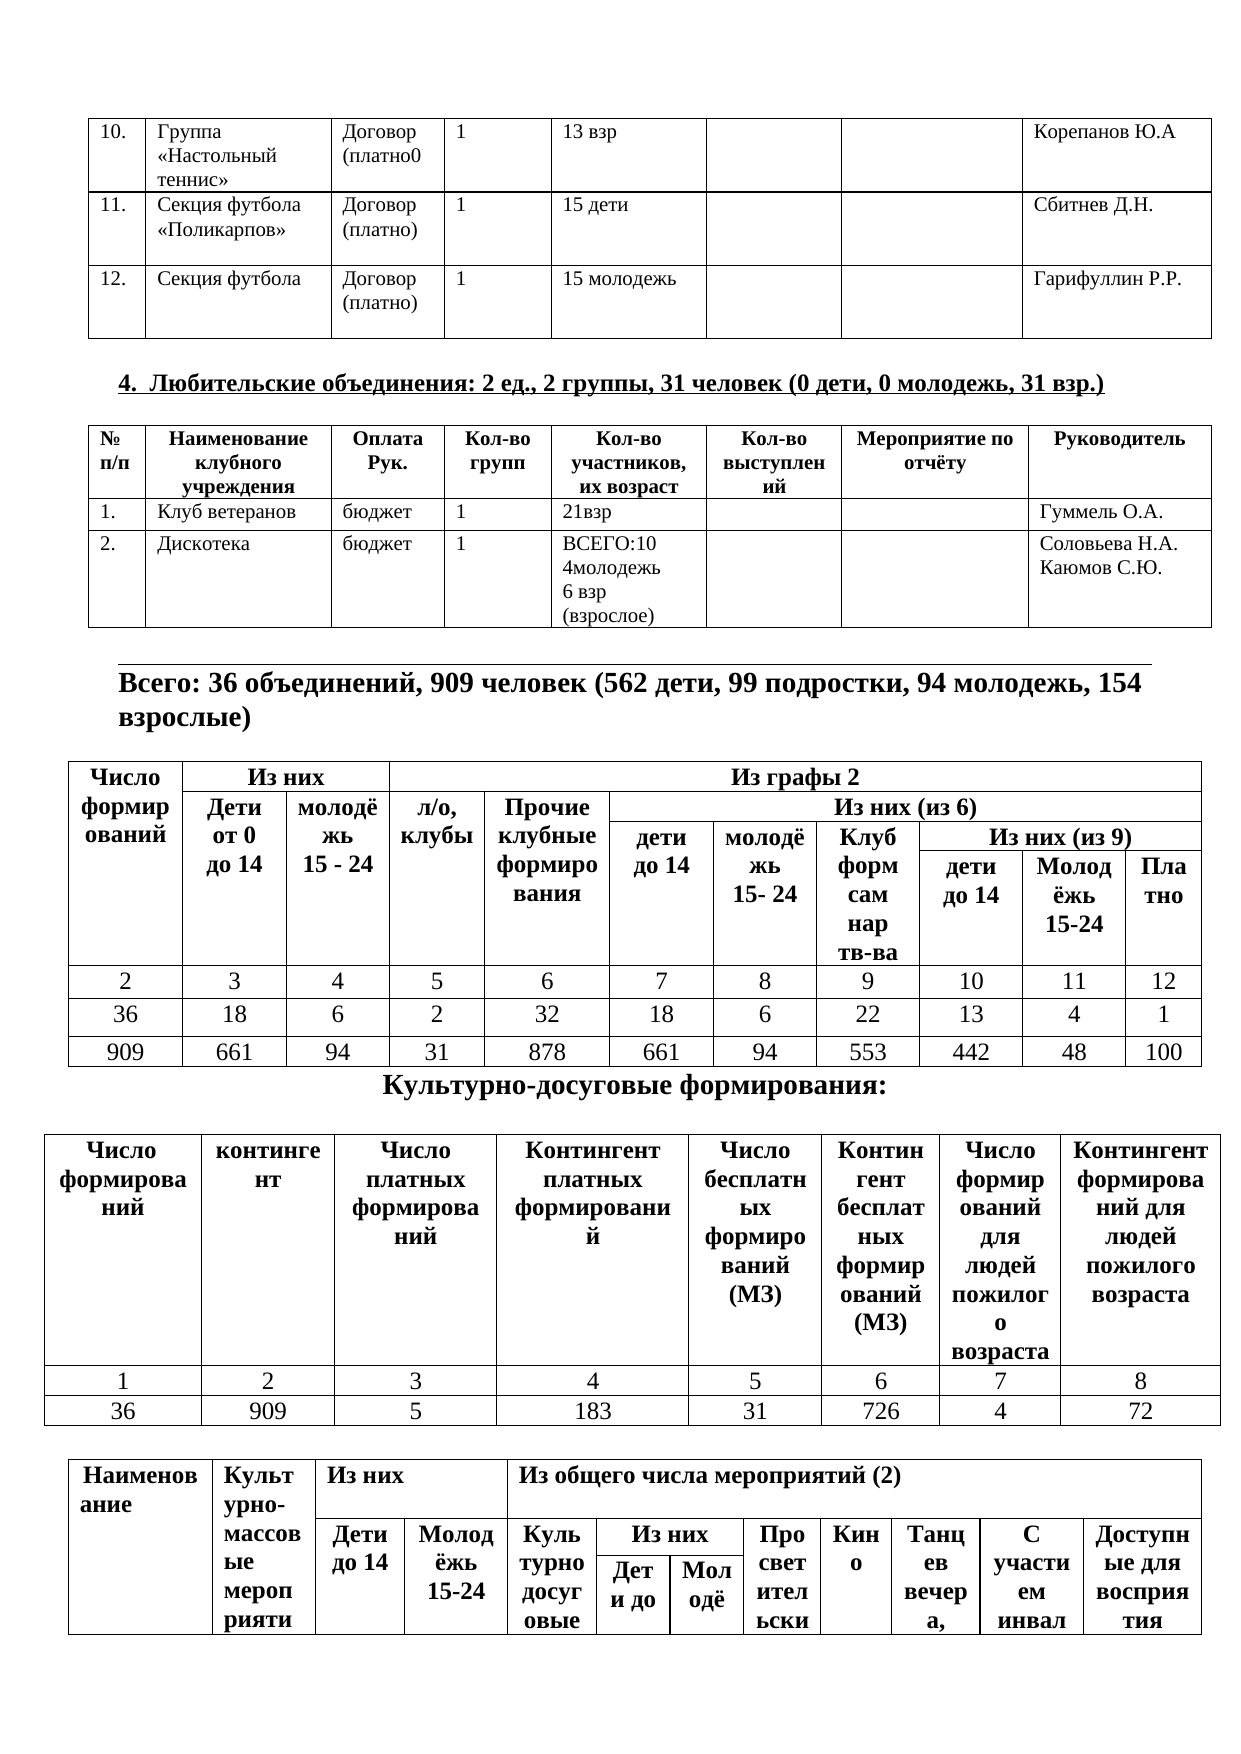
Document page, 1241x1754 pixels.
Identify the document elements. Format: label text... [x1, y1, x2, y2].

table_cell С участием инвалидов и лиц с ОВЗ [981, 1519, 1083, 1634]
table_cell 7 [940, 1366, 1060, 1395]
table_cell Дети до 14 [316, 1519, 404, 1634]
table_header Число формирований [69, 762, 182, 965]
table_cell 4 [1023, 999, 1125, 1036]
table_cell 6 [287, 999, 389, 1036]
table_cell 4 [497, 1366, 688, 1395]
table_cell Танцев вечера, дискотеки [892, 1519, 979, 1634]
table_cell бюджет [332, 499, 444, 529]
table_cell 1 [45, 1366, 201, 1395]
table_cell 10. [89, 119, 145, 191]
table_cell 726 [822, 1396, 939, 1424]
table_cell дети до 14 [920, 851, 1022, 965]
table_header Оплата Рук. [332, 426, 444, 498]
table_cell 22 [817, 999, 919, 1036]
table_cell [707, 119, 841, 191]
table_cell дети до 14 [610, 822, 713, 965]
table_cell Соловьева Н.А. Каюмов С.Ю. [1029, 531, 1211, 627]
table_cell Платно [1126, 851, 1201, 965]
table_cell 1 [1126, 999, 1201, 1036]
table_cell [707, 499, 841, 529]
table_cell 1 [445, 193, 551, 264]
table_cell Дискотека [146, 531, 331, 627]
table_cell 661 [183, 1037, 286, 1066]
table_cell 2 [390, 999, 484, 1036]
table_header Кол-во групп [445, 426, 551, 498]
table_header Число платных формирований [335, 1135, 496, 1365]
table_cell 12 [1126, 966, 1201, 998]
table_cell 21взр [552, 499, 706, 529]
table_cell Культурно досуговые мер [508, 1519, 596, 1634]
table_cell [707, 531, 841, 627]
table_cell Договор (платно) [332, 266, 444, 338]
table_cell 72 [1061, 1396, 1220, 1424]
table_cell Дети до 14 [597, 1556, 669, 1634]
table_cell 5 [390, 966, 484, 998]
table_cell 9 [817, 966, 919, 998]
text 4. Любительские объединения: 2 ед., 2 группы, 31 человек (0 дети, 0 молодежь, 31 взр.) [118, 368, 1152, 396]
table_cell 3 [183, 966, 286, 998]
table_cell Договор (платно0 [332, 119, 444, 191]
table_cell 8 [714, 966, 816, 998]
table_cell Из них (из 9) [920, 822, 1201, 850]
table_cell 909 [69, 1037, 182, 1066]
table_cell 31 [689, 1396, 821, 1424]
table_cell 36 [45, 1396, 201, 1424]
table_header Из них [183, 762, 389, 791]
table_cell Дети от 0 до 14 [183, 792, 286, 965]
table_header Число бесплатных формирований (МЗ) [689, 1135, 821, 1365]
table_cell 18 [610, 999, 713, 1036]
table_cell [842, 266, 1022, 338]
table_cell Просветительские мер [744, 1519, 820, 1634]
table_cell 36 [69, 999, 182, 1036]
table_cell 553 [817, 1037, 919, 1066]
table_cell 10 [920, 966, 1022, 998]
table_header Число формирований для людей пожилого возраста [940, 1135, 1060, 1365]
table_header Из графы 2 [390, 762, 1201, 791]
table_header Из них [316, 1460, 507, 1518]
table_cell 2 [202, 1366, 334, 1395]
table_cell 100 [1126, 1037, 1201, 1066]
table_cell Договор (платно) [332, 193, 444, 264]
text Культурно-досуговые формирования: [118, 1067, 1152, 1100]
table_cell 11. [89, 193, 145, 264]
table_cell 1 [445, 531, 551, 627]
table_cell 661 [610, 1037, 713, 1066]
table_cell 5 [689, 1366, 821, 1395]
table_cell Группа «Настольный теннис» [146, 119, 331, 191]
table_cell Молодёжь 15-24 [405, 1519, 507, 1634]
table_cell 8 [1061, 1366, 1220, 1395]
table_cell 15 молодежь [552, 266, 706, 338]
table_cell 48 [1023, 1037, 1125, 1066]
table_cell Из них (из 6) [610, 792, 1201, 821]
table_header Наименование [69, 1460, 212, 1634]
table_cell 5 [335, 1396, 496, 1424]
table_cell 1. [89, 499, 145, 529]
table_cell 13 [920, 999, 1022, 1036]
table_cell 442 [920, 1037, 1022, 1066]
table_cell 11 [1023, 966, 1125, 998]
table_cell молодёжь 15- 24 [714, 822, 816, 965]
table_cell 31 [390, 1037, 484, 1066]
table_header Кол-во выступлений [707, 426, 841, 498]
table_cell 1 [445, 499, 551, 529]
table_cell 6 [822, 1366, 939, 1395]
table_cell 12. [89, 266, 145, 338]
table_header № п/п [89, 426, 145, 498]
table_header Число формирований [45, 1135, 201, 1365]
table_header Контингент формирований для людей пожилого возраста [1061, 1135, 1220, 1365]
table_cell [842, 119, 1022, 191]
table_cell Гарифуллин Р.Р. [1023, 266, 1211, 338]
table_cell 4 [287, 966, 389, 998]
table_cell Молодёжь 15-24 [671, 1556, 743, 1634]
table_header Кол-во участников, их возраст [552, 426, 706, 498]
table_cell Доступные для восприятия инвалидами и лицами с ОВЗ [1084, 1519, 1201, 1634]
table_cell 15 дети [552, 193, 706, 264]
table_cell 13 взр [552, 119, 706, 191]
table_cell [707, 193, 841, 264]
table_header Наименование клубного учреждения [146, 426, 331, 498]
table_cell 1 [445, 266, 551, 338]
table_cell Клуб форм сам нар тв-ва [817, 822, 919, 965]
table_cell [842, 531, 1028, 627]
table_cell 909 [202, 1396, 334, 1424]
table_cell [842, 193, 1022, 264]
table_cell молодёжь 15 - 24 [287, 792, 389, 965]
table_cell 878 [485, 1037, 609, 1066]
table_cell 2 [69, 966, 182, 998]
table_header Культурно-массовые мероприятия, всего (5+8) [213, 1460, 315, 1634]
table_header Мероприятие по отчёту [842, 426, 1028, 498]
table_cell 18 [183, 999, 286, 1036]
table_cell 4 [940, 1396, 1060, 1424]
table_cell 6 [485, 966, 609, 998]
table_cell 183 [497, 1396, 688, 1424]
table_header Контингент платных формирований [497, 1135, 688, 1365]
table_cell [842, 499, 1028, 529]
table_cell л/о, клубы [390, 792, 484, 965]
table_cell 7 [610, 966, 713, 998]
table_cell Прочие клубные формирования [485, 792, 609, 965]
table_cell 32 [485, 999, 609, 1036]
table_cell Сбитнев Д.Н. [1023, 193, 1211, 264]
table_cell Гуммель О.А. [1029, 499, 1211, 529]
table_cell Секция футбола [146, 266, 331, 338]
table_cell Из них [597, 1519, 743, 1554]
table_header Из общего числа мероприятий (2) [508, 1460, 1201, 1518]
text Всего: 36 объединений, 909 человек (562 дети, 99 подростки, 94 молодежь, 154 взрослые) [118, 665, 1152, 732]
table_cell Молодёжь 15-24 [1023, 851, 1125, 965]
table_cell Кино [821, 1519, 891, 1634]
table_cell ВСЕГО:10 4молодежь 6 взр (взрослое) [552, 531, 706, 627]
table_cell 94 [287, 1037, 389, 1066]
table_cell 1 [445, 119, 551, 191]
table_header контингент [202, 1135, 334, 1365]
table_cell 94 [714, 1037, 816, 1066]
table_header Руководитель [1029, 426, 1211, 498]
table_cell бюджет [332, 531, 444, 627]
table_header Контингент бесплатных формирований (МЗ) [822, 1135, 939, 1365]
table_cell 6 [714, 999, 816, 1036]
table_cell Клуб ветеранов [146, 499, 331, 529]
table_cell Секция футбола «Поликарпов» [146, 193, 331, 264]
table_cell 3 [335, 1366, 496, 1395]
table_cell [707, 266, 841, 338]
table_cell Корепанов Ю.А [1023, 119, 1211, 191]
table_cell 2. [89, 531, 145, 627]
